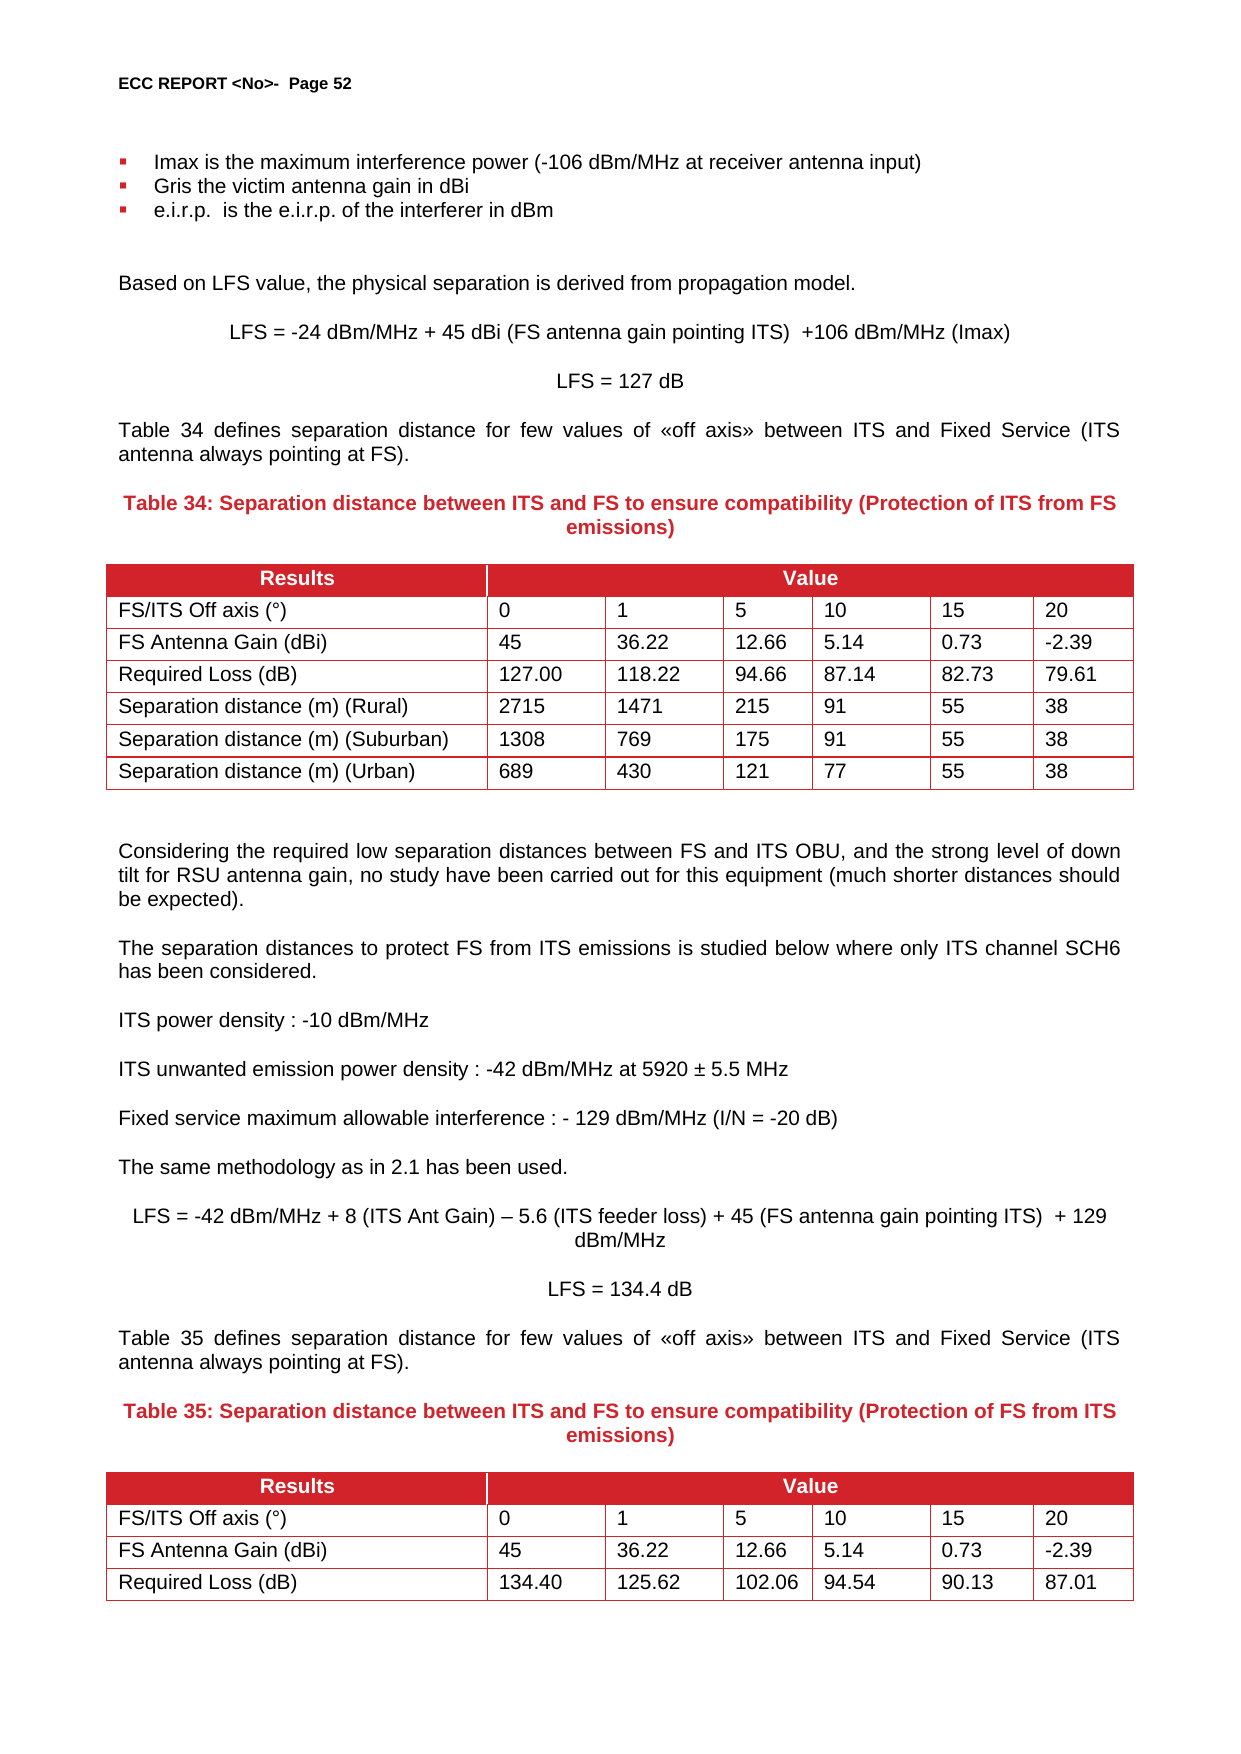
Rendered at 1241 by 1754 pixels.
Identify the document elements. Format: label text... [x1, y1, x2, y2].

text ITS unwanted emission power density : -42 dBm/MHz at 5920 ± 5.5 MHz [118, 1057, 1122, 1081]
table_cell 215 [724, 693, 812, 724]
table_cell 45 [488, 629, 605, 660]
table_cell 94.66 [724, 661, 812, 692]
table_cell Required Loss (dB) [107, 661, 487, 692]
table_cell 36.22 [606, 629, 723, 660]
text LFS = -24 dBm/MHz + 45 dBi (FS antenna gain pointing ITS) +106 dBm/MHz (Imax) [118, 320, 1122, 344]
table_cell 87.01 [1034, 1569, 1133, 1600]
text LFS = -42 dBm/MHz + 8 (ITS Ant Gain) – 5.6 (ITS feeder loss) + 45 (FS antenna gain pointing ITS) + 129 dBm/MHz [118, 1204, 1122, 1252]
table_cell 45 [488, 1537, 605, 1568]
text The separation distances to protect FS from ITS emissions is studied below where only ITS channel SCH6 has been considered. [118, 935, 1122, 983]
table_cell 55 [931, 758, 1033, 788]
table_cell 79.61 [1034, 661, 1133, 692]
table_cell 12.66 [724, 1537, 812, 1568]
table_cell -2.39 [1034, 629, 1133, 660]
text ITS power density : -10 dBm/MHz [118, 1008, 1122, 1032]
text LFS = 127 dB [118, 369, 1122, 393]
table_cell 10 [813, 597, 930, 628]
table_cell 10 [813, 1505, 930, 1536]
table_cell 2715 [488, 693, 605, 724]
table_cell 118.22 [606, 661, 723, 692]
text Fixed service maximum allowable interference : - 129 dBm/MHz (I/N = -20 dB) [118, 1106, 1122, 1130]
table_cell 125.62 [606, 1569, 723, 1600]
table_cell 55 [931, 693, 1033, 724]
table_cell 82.73 [931, 661, 1033, 692]
table_cell FS/ITS Off axis (°) [107, 1505, 487, 1536]
table_cell Separation distance (m) (Suburban) [107, 725, 487, 756]
table_cell FS Antenna Gain (dBi) [107, 629, 487, 660]
text The same methodology as in 2.1 has been used. [118, 1155, 1122, 1179]
text Table 34: Separation distance between ITS and FS to ensure compatibility (Protection of ITS from FS emissions) [118, 491, 1122, 539]
table_cell FS/ITS Off axis (°) [107, 597, 487, 628]
table_cell 87.14 [813, 661, 930, 692]
table_cell 38 [1034, 693, 1133, 724]
table_cell 91 [813, 725, 930, 756]
table_cell 38 [1034, 758, 1133, 788]
table_cell 1471 [606, 693, 723, 724]
text Based on LFS value, the physical separation is derived from propagation model. [118, 271, 1122, 295]
table_cell 94.54 [813, 1569, 930, 1600]
table_cell 1308 [488, 725, 605, 756]
table_cell 15 [931, 1505, 1033, 1536]
table_cell 91 [813, 693, 930, 724]
table_header Value [488, 1473, 1133, 1504]
table_cell 0.73 [931, 629, 1033, 660]
table_cell 121 [724, 758, 812, 788]
table_cell -2.39 [1034, 1537, 1133, 1568]
table_cell 134.40 [488, 1569, 605, 1600]
table_cell 20 [1034, 1505, 1133, 1536]
text Table 34 defines separation distance for few values of «off axis» between ITS and Fixed Service (ITS antenna always pointing at FS). [118, 418, 1122, 466]
table_cell 36.22 [606, 1537, 723, 1568]
text Considering the required low separation distances between FS and ITS OBU, and the strong level of down tilt for RSU antenna gain, no study have been carried out for this equipment (much shorter distances should be expected). [118, 838, 1122, 910]
table_cell 5 [724, 597, 812, 628]
table_cell 689 [488, 758, 605, 788]
table_cell FS Antenna Gain (dBi) [107, 1537, 487, 1568]
text e.i.r.p. is the e.i.r.p. of the interferer in dBm [118, 198, 1122, 222]
table_cell 769 [606, 725, 723, 756]
text Table 35 defines separation distance for few values of «off axis» between ITS and Fixed Service (ITS antenna always pointing at FS). [118, 1326, 1122, 1374]
text Imax is the maximum interference power (-106 dBm/MHz at receiver antenna input) [118, 150, 1122, 174]
table_cell 5.14 [813, 1537, 930, 1568]
table_cell 1 [606, 597, 723, 628]
table_cell 175 [724, 725, 812, 756]
table_header Results [107, 565, 486, 596]
table_cell 0 [488, 597, 605, 628]
table_cell 0 [488, 1505, 605, 1536]
table_cell 90.13 [931, 1569, 1033, 1600]
table_cell 430 [606, 758, 723, 788]
table_header Value [488, 565, 1133, 596]
table_cell 38 [1034, 725, 1133, 756]
table_cell Separation distance (m) (Rural) [107, 693, 487, 724]
table_cell 5 [724, 1505, 812, 1536]
table_cell Separation distance (m) (Urban) [107, 758, 487, 788]
table_cell 55 [931, 725, 1033, 756]
table_cell 102.06 [724, 1569, 812, 1600]
table_cell 12.66 [724, 629, 812, 660]
table_header Results [107, 1473, 486, 1504]
table_cell 20 [1034, 597, 1133, 628]
table_cell 127.00 [488, 661, 605, 692]
table_cell Required Loss (dB) [107, 1569, 487, 1600]
table_cell 5.14 [813, 629, 930, 660]
table_cell 77 [813, 758, 930, 788]
text Gris the victim antenna gain in dBi [118, 174, 1122, 198]
table_cell 0.73 [931, 1537, 1033, 1568]
text LFS = 134.4 dB [118, 1277, 1122, 1301]
table_cell 15 [931, 597, 1033, 628]
text Table 35: Separation distance between ITS and FS to ensure compatibility (Protection of FS from ITS emissions) [118, 1399, 1122, 1447]
table_cell 1 [606, 1505, 723, 1536]
